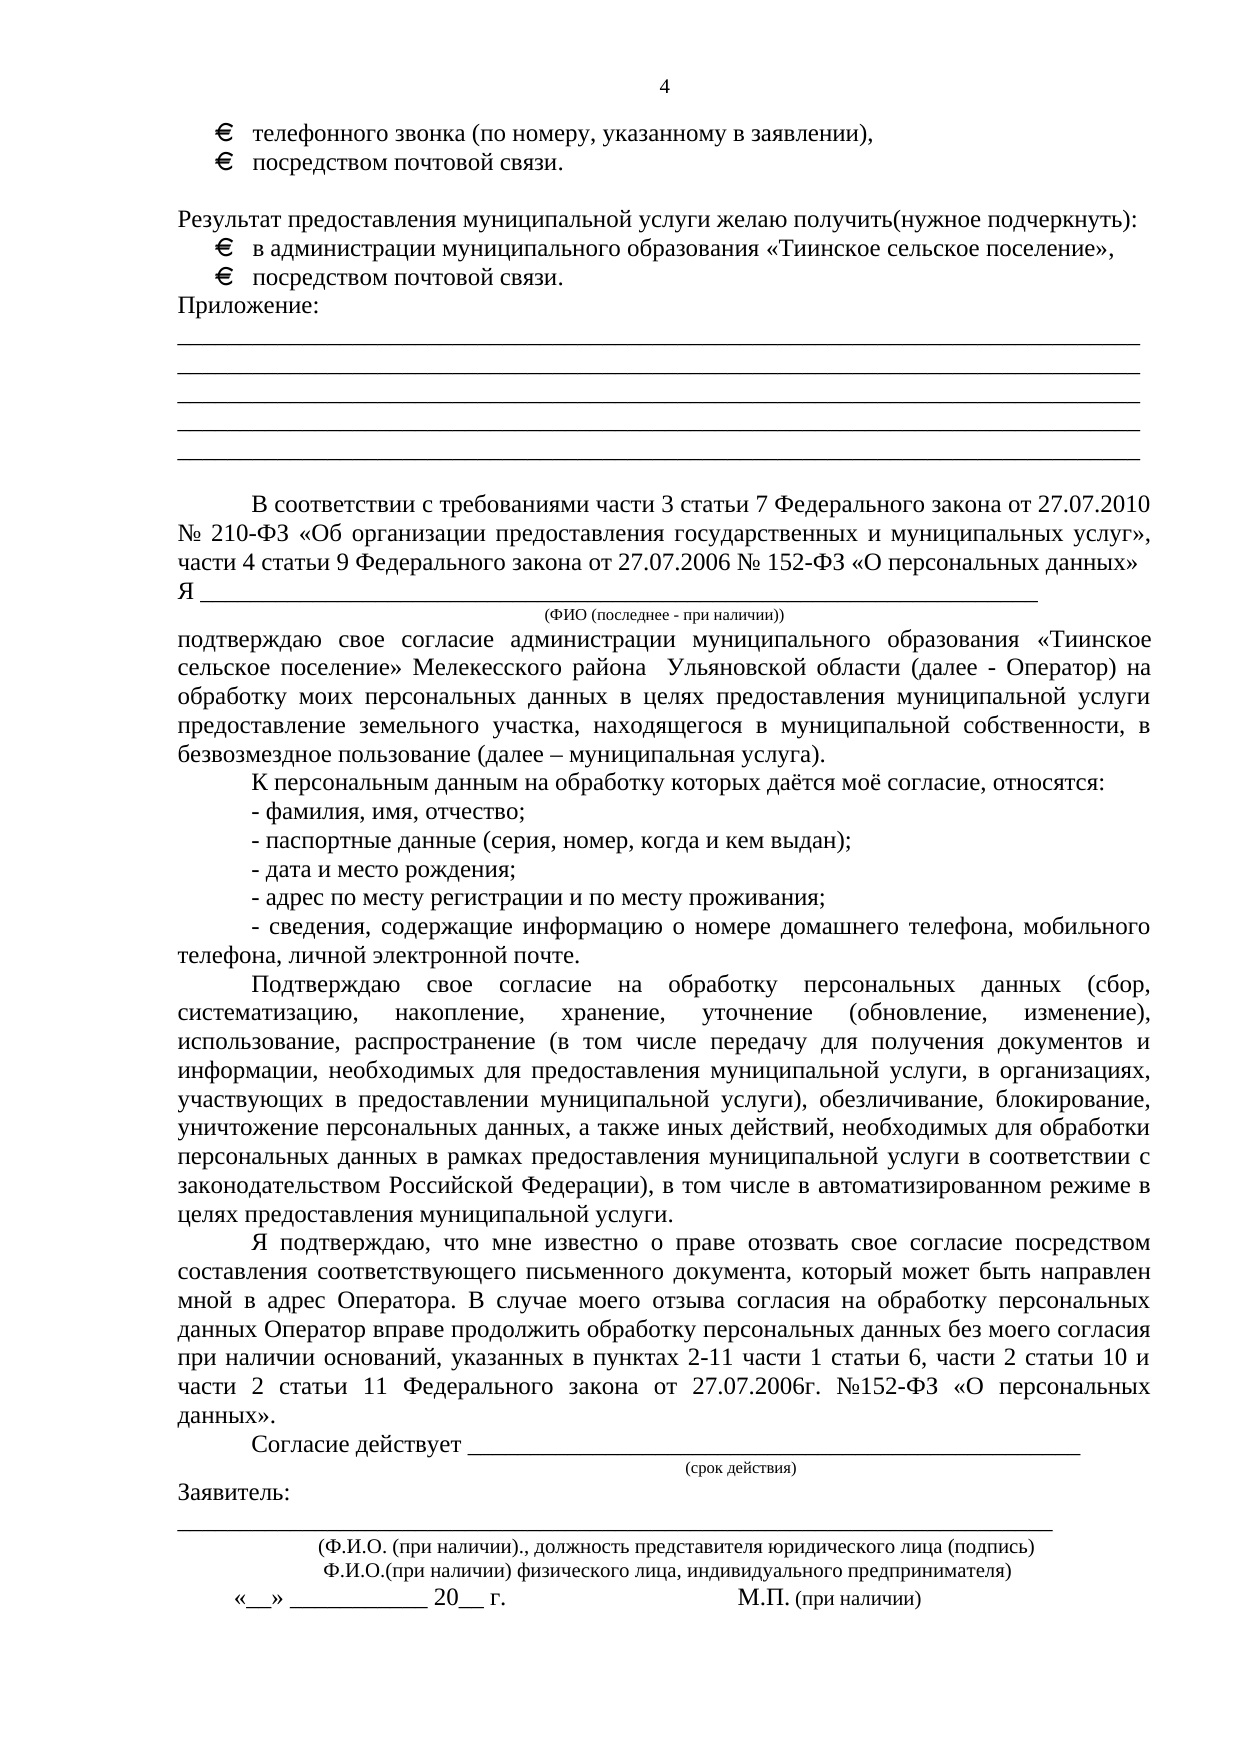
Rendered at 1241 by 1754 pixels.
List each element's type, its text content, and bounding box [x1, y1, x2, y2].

text Приложение: _____________________________________________________________________________ [177, 291, 1152, 348]
text В соответствии с требованиями части 3 статьи 7 Федерального закона от 27.07.2010 № 210-ФЗ «Об организации предоставления государственных и муниципальных услуг», части 4 статьи 9 Федерального закона от 27.07.2006 № 152-ФЗ «О персональных данных» [177, 489, 1152, 576]
list посредством почтовой связи. [215, 262, 1152, 291]
text Подтверждаю свое согласие на обработку персональных данных (сбор, систематизацию, накопление, хранение, уточнение (обновление, изменение), использование, распространение (в том числе передачу для получения документов и информации, необходимых для предоставления муниципальной услуги, в организациях, участвующих в предоставлении муниципальной услуги), обезличивание, блокирование, уничтожение персональных данных, а также иных действий, необходимых для обработки персональных данных в рамках предоставления муниципальной услуги в соответствии с законодательством Российской Федерации), в том числе в автоматизированном режиме в целях предоставления муниципальной услуги. [177, 969, 1152, 1227]
list в администрации муниципального образования «Тиинское сельское поселение», [215, 233, 1152, 262]
text - паспортные данные (серия, номер, когда и кем выдан); [177, 825, 1152, 854]
text - сведения, содержащие информацию о номере домашнего телефона, мобильного телефона, личной электронной почте. [177, 911, 1152, 969]
text - адрес по месту регистрации и по месту проживания; [177, 882, 1152, 911]
text __________________________________________________________________________________________________________________________________________________________ [177, 348, 1152, 406]
text Я подтверждаю, что мне известно о праве отозвать свое согласие посредством составления соответствующего письменного документа, который может быть направлен мной в адрес Оператора. В случае моего отзыва согласия на обработку персональных данных Оператор вправе продолжить обработку персональных данных без моего согласия при наличии оснований, указанных в пунктах 2-11 части 1 статьи 6, части 2 статьи 10 и части 2 статьи 11 Федерального закона от 27.07.2006г. №152-ФЗ «О персональных данных». [177, 1227, 1152, 1429]
text (срок действия) [177, 1457, 1152, 1477]
text Согласие действует _________________________________________________ [177, 1429, 1152, 1457]
text - фамилия, имя, отчество; [177, 796, 1152, 825]
text Я ___________________________________________________________________ [177, 576, 1152, 604]
text «__» ___________ 20__ г. М.П. (при наличии) [177, 1582, 1085, 1611]
list посредством почтовой связи. [215, 147, 1152, 176]
list телефонного звонка (по номеру, указанному в заявлении), [215, 118, 1152, 147]
text Заявитель: ______________________________________________________________________ [177, 1477, 1152, 1534]
text Ф.И.О.(при наличии) физического лица, индивидуального предпринимателя) [177, 1558, 1152, 1582]
text К персональным данным на обработку которых даётся моё согласие, относятся: [177, 767, 1152, 796]
text _____________________________________________________________________________ [177, 406, 1152, 434]
text - дата и место рождения; [177, 854, 1152, 882]
text (Ф.И.О. (при наличии)., должность представителя юридического лица (подпись) [177, 1534, 1152, 1558]
text _____________________________________________________________________________ [177, 434, 1152, 463]
text (ФИО (последнее - при наличии)) [177, 604, 1152, 624]
text Результат предоставления муниципальной услуги желаю получить(нужное подчеркнуть): [177, 204, 1152, 233]
text подтверждаю свое согласие администрации муниципального образования «Тиинское сельское поселение» Мелекесского района Ульяновской области (далее - Оператор) на обработку моих персональных данных в целях предоставления муниципальной услуги предоставление земельного участка, находящегося в муниципальной собственности, в безвозмездное пользование (далее – муниципальная услуга). [177, 624, 1152, 767]
